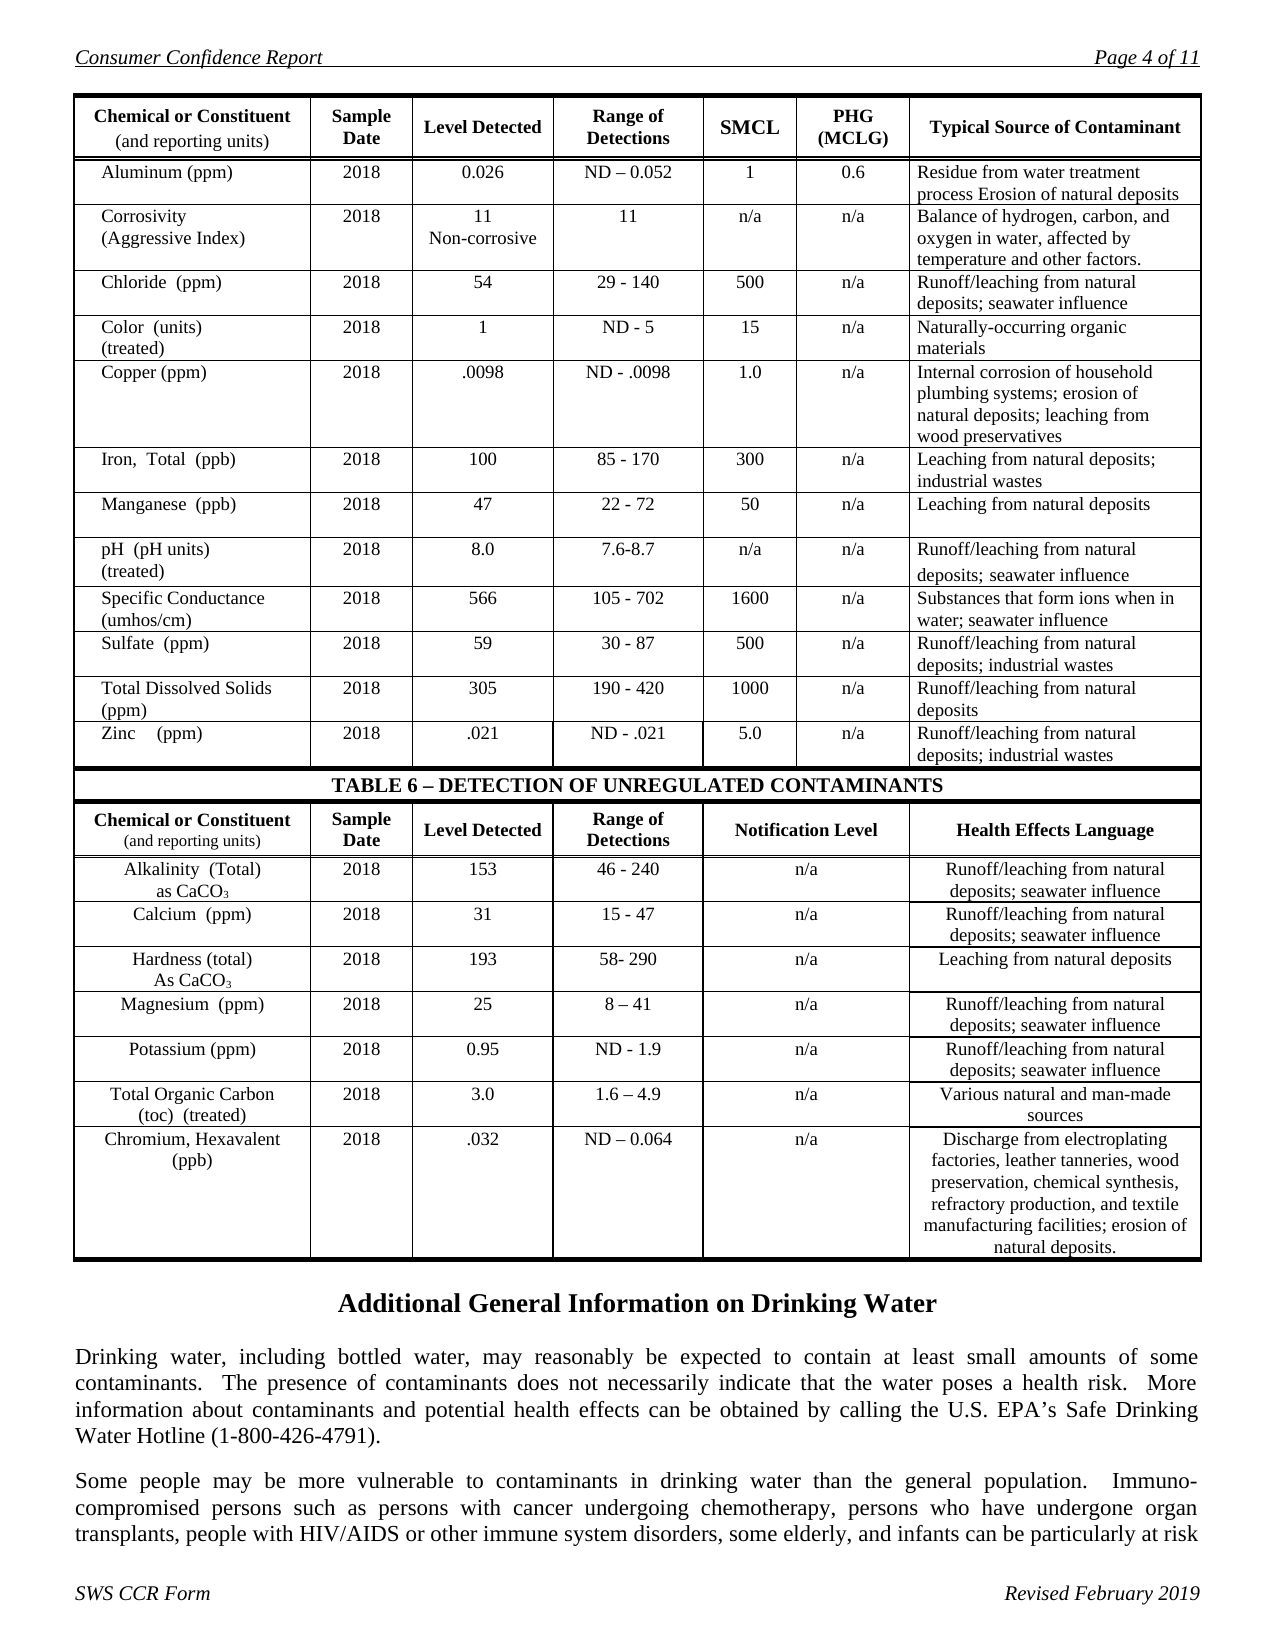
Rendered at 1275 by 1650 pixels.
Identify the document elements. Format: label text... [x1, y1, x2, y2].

table_cell n/a [704, 1082, 909, 1126]
table_cell n/a [797, 722, 909, 766]
table_cell 11 [554, 205, 703, 270]
table_cell 153 [413, 858, 552, 901]
table_cell Manganese (ppb) [75, 493, 310, 537]
table_cell n/a [704, 1127, 909, 1257]
table_cell 300 [704, 448, 796, 492]
table_cell 566 [413, 587, 553, 631]
table_cell Substances that form ions when in water; seawater influence [910, 587, 1200, 631]
table_cell 2018 [311, 448, 412, 492]
table_cell Chemical or Constituent (and reporting units) [75, 804, 310, 855]
table_cell n/a [704, 992, 909, 1036]
table_cell Runoff/leaching from natural deposits; industrial wastes [910, 632, 1200, 676]
table_cell Aluminum (ppm) [75, 161, 310, 204]
table_cell 2018 [311, 538, 412, 586]
table_cell Calcium (ppm) [75, 902, 310, 946]
table_cell 2018 [311, 632, 412, 676]
text Additional General Information on Drinking Water [75, 1287, 1200, 1318]
table_cell Color (units) (treated) [75, 316, 310, 360]
table_cell Notification Level [704, 804, 909, 855]
table_cell 46 - 240 [554, 858, 702, 901]
table_cell Chromium, Hexavalent (ppb) [75, 1127, 310, 1257]
table_cell 0.026 [413, 161, 553, 204]
table_cell Runoff/leaching from natural deposits; industrial wastes [910, 722, 1200, 766]
table_cell 2018 [311, 205, 412, 270]
table_cell ND – 0.052 [554, 161, 703, 204]
table_cell 50 [704, 493, 796, 537]
table_cell Corrosivity (Aggressive Index) [75, 205, 310, 270]
table_cell 5.0 [704, 722, 796, 766]
table_cell Typical Source of Contaminant [910, 98, 1200, 156]
text Drinking water, including bottled water, may reasonably be expected to contain at least small amounts of some contaminants. The presence of contaminants does not necessarily indicate that the water poses a health risk. More information about contaminants and potential health effects can be obtained by calling the U.S. EPA’s Safe Drinking Water Hotline (1-800-426-4791). [75, 1343, 1200, 1448]
table_cell ND – 0.064 [554, 1127, 702, 1257]
table_cell 1.0 [704, 361, 796, 447]
table_cell 85 - 170 [554, 448, 703, 492]
table_cell Leaching from natural deposits [910, 948, 1200, 991]
table_cell Specific Conductance (umhos/cm) [75, 587, 310, 631]
table_cell 11 Non-corrosive [413, 205, 553, 270]
table_cell n/a [797, 448, 909, 492]
table_cell Leaching from natural deposits [910, 493, 1200, 537]
table_cell 29 - 140 [554, 271, 703, 315]
table_cell Runoff/leaching from natural deposits; seawater influence [910, 903, 1200, 946]
table_cell 2018 [311, 493, 412, 537]
table_cell n/a [704, 538, 796, 586]
table_cell 190 - 420 [554, 677, 703, 721]
table_cell Naturally-occurring organic materials [910, 316, 1200, 360]
table_cell 47 [413, 493, 553, 537]
table_cell Sample Date [311, 804, 412, 855]
table_cell Iron, Total (ppb) [75, 448, 310, 492]
table_cell TAble 6 – detection of UNREGULATED CONTAMINANTS [75, 771, 1200, 799]
table_cell Runoff/leaching from natural deposits; seawater influence [910, 993, 1200, 1036]
table_cell 2018 [311, 587, 412, 631]
table_cell Runoff/leaching from natural deposits [910, 677, 1200, 721]
table_cell 15 - 47 [554, 902, 702, 946]
table_cell 305 [413, 677, 553, 721]
table_cell n/a [704, 902, 909, 946]
table_cell Total Organic Carbon (toc) (treated) [75, 1082, 310, 1126]
table_cell 31 [413, 902, 552, 946]
table_cell 2018 [311, 271, 412, 315]
table_cell Various natural and man-made sources [910, 1083, 1200, 1126]
table_cell SMCL [704, 98, 796, 156]
table_cell 2018 [311, 1037, 412, 1081]
table_cell Runoff/leaching from natural deposits; seawater influence [910, 858, 1200, 901]
table_cell 3.0 [413, 1082, 552, 1126]
table_cell 1 [704, 161, 796, 204]
table_cell n/a [797, 205, 909, 270]
table_cell 2018 [311, 992, 412, 1036]
table_cell 500 [704, 632, 796, 676]
table_cell Internal corrosion of household plumbing systems; erosion of natural deposits; leaching from wood preservatives [910, 361, 1200, 447]
table_cell n/a [797, 361, 909, 447]
table_cell Runoff/leaching from natural deposits; seawater influence [910, 1038, 1200, 1081]
table_cell 30 - 87 [554, 632, 703, 676]
table_cell 2018 [311, 1127, 412, 1257]
table_cell 8 – 41 [554, 992, 702, 1036]
table_cell Hardness (total) As CaCO3 [75, 947, 310, 991]
table_cell Level Detected [413, 98, 553, 156]
table_cell Residue from water treatment process Erosion of natural deposits [910, 161, 1200, 204]
table_cell 25 [413, 992, 552, 1036]
table_cell 7.6-8.7 [554, 538, 703, 586]
table_cell 2018 [311, 161, 412, 204]
table_cell Copper (ppm) [75, 361, 310, 447]
table_cell .032 [413, 1127, 552, 1257]
table_cell n/a [704, 1037, 909, 1081]
table_cell 2018 [311, 1082, 412, 1126]
table_cell n/a [704, 858, 909, 901]
table_cell Total Dissolved Solids (ppm) [75, 677, 310, 721]
table_cell n/a [797, 271, 909, 315]
table_cell 0.95 [413, 1037, 552, 1081]
table_cell 2018 [311, 902, 412, 946]
table_cell 54 [413, 271, 553, 315]
table_cell n/a [797, 493, 909, 537]
table_cell 59 [413, 632, 553, 676]
table_cell Runoff/leaching from natural deposits; seawater influence [910, 538, 1200, 586]
table_cell 105 - 702 [554, 587, 703, 631]
table_cell Potassium (ppm) [75, 1037, 310, 1081]
table_cell ND - .0098 [554, 361, 703, 447]
table_cell Magnesium (ppm) [75, 992, 310, 1036]
table_cell 1600 [704, 587, 796, 631]
table_cell 1.6 – 4.9 [554, 1082, 702, 1126]
table_cell Leaching from natural deposits; industrial wastes [910, 448, 1200, 492]
table_cell 22 - 72 [554, 493, 703, 537]
table_cell n/a [797, 587, 909, 631]
table_cell n/a [704, 947, 909, 991]
table_cell Sulfate (ppm) [75, 632, 310, 676]
table_cell 100 [413, 448, 553, 492]
table_cell [554, 98, 703, 156]
table_cell 2018 [311, 677, 412, 721]
table_cell [554, 804, 702, 855]
table_cell PHG (MCLG) [797, 98, 909, 156]
table_cell 500 [704, 271, 796, 315]
table_cell pH (pH units) (treated) [75, 538, 310, 586]
table_cell Balance of hydrogen, carbon, and oxygen in water, affected by temperature and other factors. [910, 205, 1200, 270]
table_cell ND - .021 [554, 722, 702, 766]
table_cell Zinc (ppm) [75, 722, 310, 766]
table_cell Health Effects Language [910, 804, 1200, 855]
table_cell n/a [797, 632, 909, 676]
table_cell ND - 5 [554, 316, 703, 360]
table_cell Alkalinity (Total) as CaCO3 [75, 858, 310, 901]
table_cell Runoff/leaching from natural deposits; seawater influence [910, 271, 1200, 315]
table_cell 2018 [311, 858, 412, 901]
table_cell Sample Date [311, 98, 412, 156]
table_cell n/a [797, 316, 909, 360]
table_cell .0098 [413, 361, 553, 447]
table_cell n/a [797, 538, 909, 586]
table_cell 1 [413, 316, 553, 360]
table_cell 1000 [704, 677, 796, 721]
table_cell .021 [413, 722, 552, 766]
table_cell 2018 [311, 947, 412, 991]
table_cell 8.0 [413, 538, 553, 586]
table_cell 58- 290 [554, 947, 702, 991]
table_cell 0.6 [797, 161, 909, 204]
table_cell Discharge from electroplating factories, leather tanneries, wood preservation, chemical synthesis, refractory production, and textile manufacturing facilities; erosion of natural deposits. [910, 1128, 1200, 1257]
table_cell ND - 1.9 [554, 1037, 702, 1081]
table_cell 2018 [311, 722, 412, 766]
table_cell 2018 [311, 316, 412, 360]
table_cell n/a [704, 205, 796, 270]
table_cell Chloride (ppm) [75, 271, 310, 315]
table_cell 193 [413, 947, 552, 991]
table_cell Level Detected [413, 804, 552, 855]
table_cell 15 [704, 316, 796, 360]
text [75, 1467, 1200, 1546]
table_cell Chemical or Constituent (and reporting units) [75, 98, 310, 156]
table_cell 2018 [311, 361, 412, 447]
table_cell n/a [797, 677, 909, 721]
